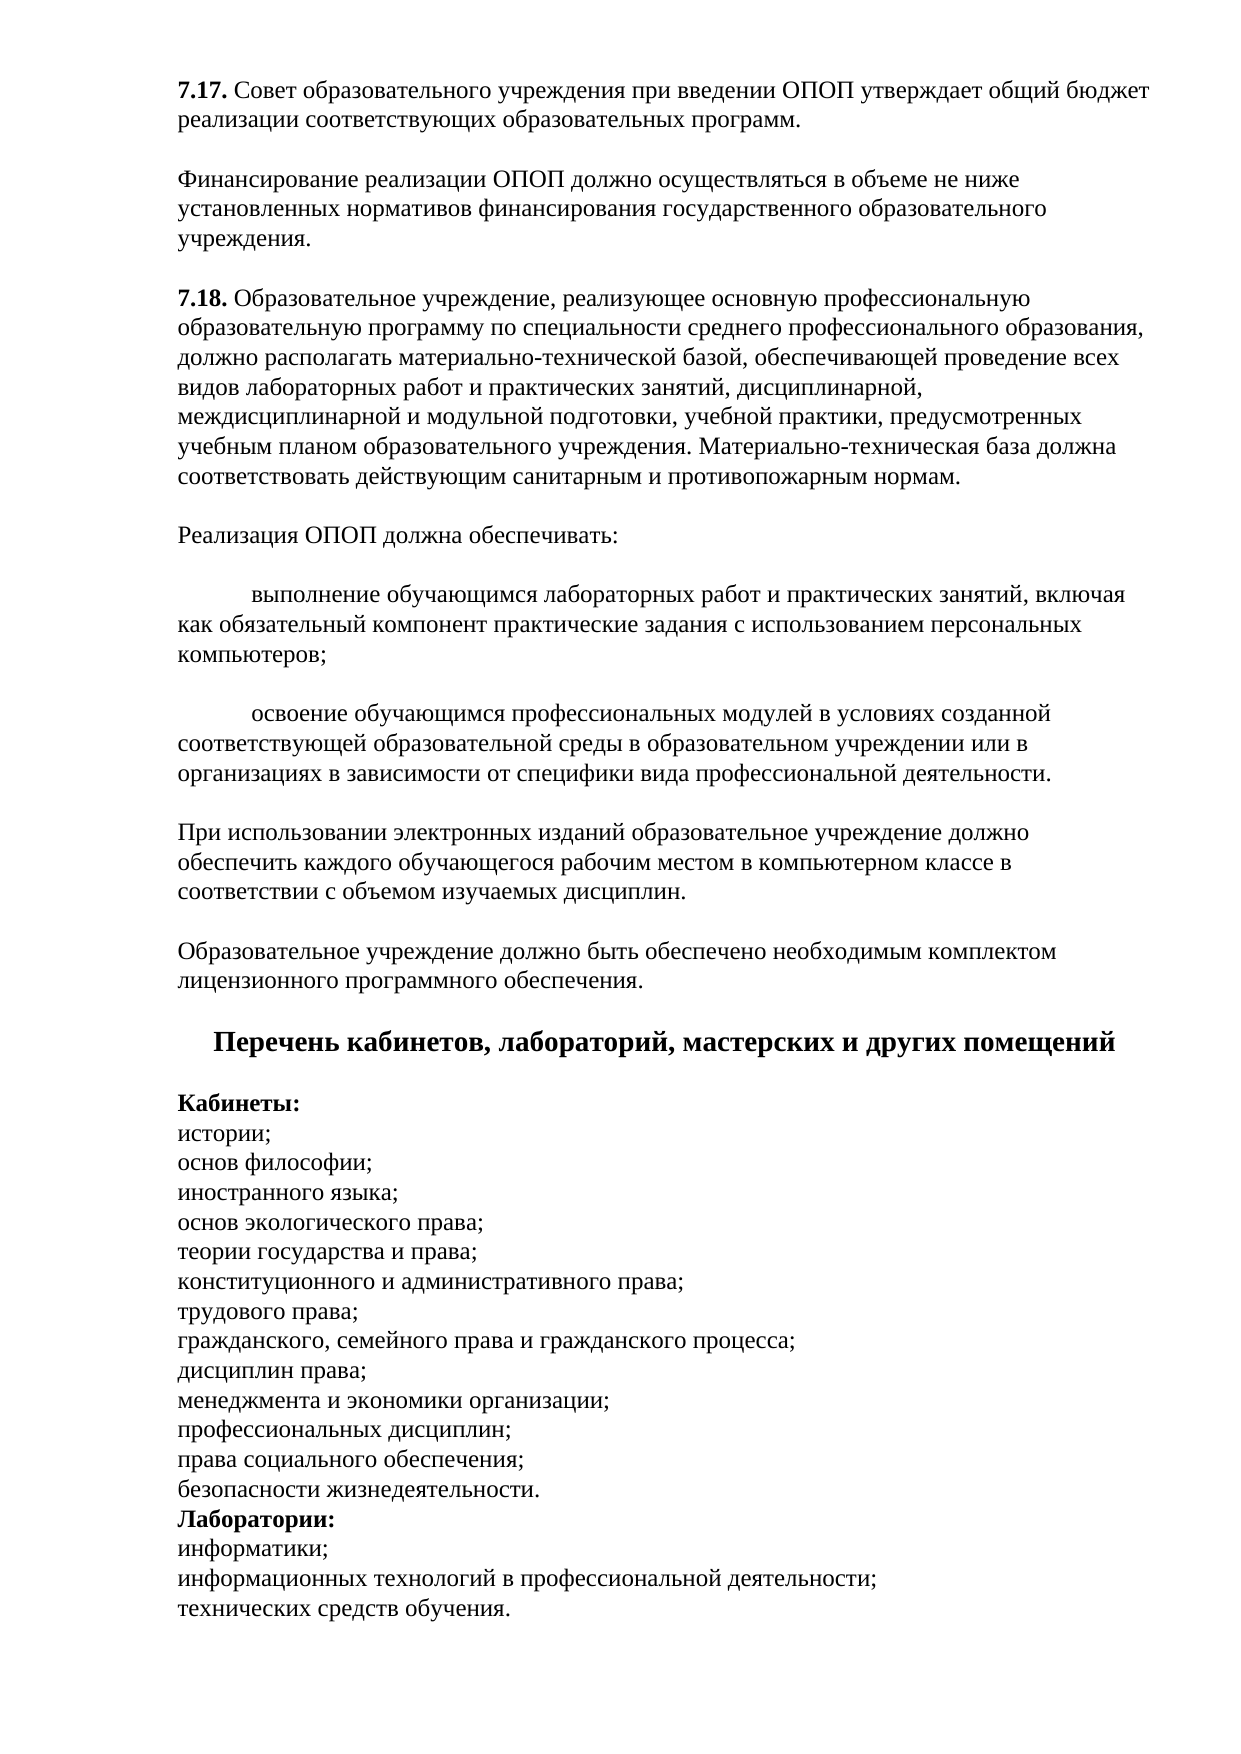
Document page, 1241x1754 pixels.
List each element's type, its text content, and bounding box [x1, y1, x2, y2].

text основ философии; [177, 1146, 1152, 1176]
text Лаборатории: [177, 1503, 1152, 1532]
text дисциплин права; [177, 1354, 1152, 1384]
text менеджмента и экономики организации; [177, 1384, 1152, 1414]
text информационных технологий в профессиональной деятельности; [177, 1562, 1152, 1592]
text освоение обучающимся профессиональных модулей в условиях созданной соответствующей образовательной среды в образовательном учреждении или в организациях в зависимости от специфики вида профессиональной деятельности. [177, 697, 1152, 786]
text иностранного языка; [177, 1176, 1152, 1206]
text безопасности жизнедеятельности. [177, 1473, 1152, 1503]
text основ экологического права; [177, 1206, 1152, 1236]
text теории государства и права; [177, 1236, 1152, 1265]
text истории; [177, 1117, 1152, 1146]
text конституционного и административного права; [177, 1265, 1152, 1295]
text Перечень кабинетов, лабораторий, мастерских и других помещений [177, 1024, 1152, 1057]
text Реализация ОПОП должна обеспечивать: [177, 519, 1152, 549]
text информатики; [177, 1532, 1152, 1562]
text Кабинеты: [177, 1087, 1152, 1117]
text гражданского, семейного права и гражданского процесса; [177, 1324, 1152, 1354]
text 7.18. Образовательное учреждение, реализующее основную профессиональную образовательную программу по специальности среднего профессионального образования, должно располагать материально-технической базой, обеспечивающей проведение всех видов лабораторных работ и практических занятий, дисциплинарной, междисциплинарной и модульной подготовки, учебной практики, предусмотренных учебным планом образовательного учреждения. Материально-техническая база должна соответствовать действующим санитарным и противопожарным нормам. [177, 282, 1152, 489]
text трудового права; [177, 1295, 1152, 1324]
text выполнение обучающимся лабораторных работ и практических занятий, включая как обязательный компонент практические задания с использованием персональных компьютеров; [177, 578, 1152, 668]
text технических средств обучения. [177, 1592, 1152, 1621]
text 7.17. Совет образовательного учреждения при введении ОПОП утверждает общий бюджет реализации соответствующих образовательных программ. [177, 74, 1152, 133]
text профессиональных дисциплин; [177, 1414, 1152, 1443]
text Образовательное учреждение должно быть обеспечено необходимым комплектом лицензионного программного обеспечения. [177, 935, 1152, 994]
text При использовании электронных изданий образовательное учреждение должно обеспечить каждого обучающегося рабочим местом в компьютерном классе в соответствии с объемом изучаемых дисциплин. [177, 816, 1152, 905]
text права социального обеспечения; [177, 1443, 1152, 1473]
text Финансирование реализации ОПОП должно осуществляться в объеме не ниже установленных нормативов финансирования государственного образовательного учреждения. [177, 163, 1152, 252]
